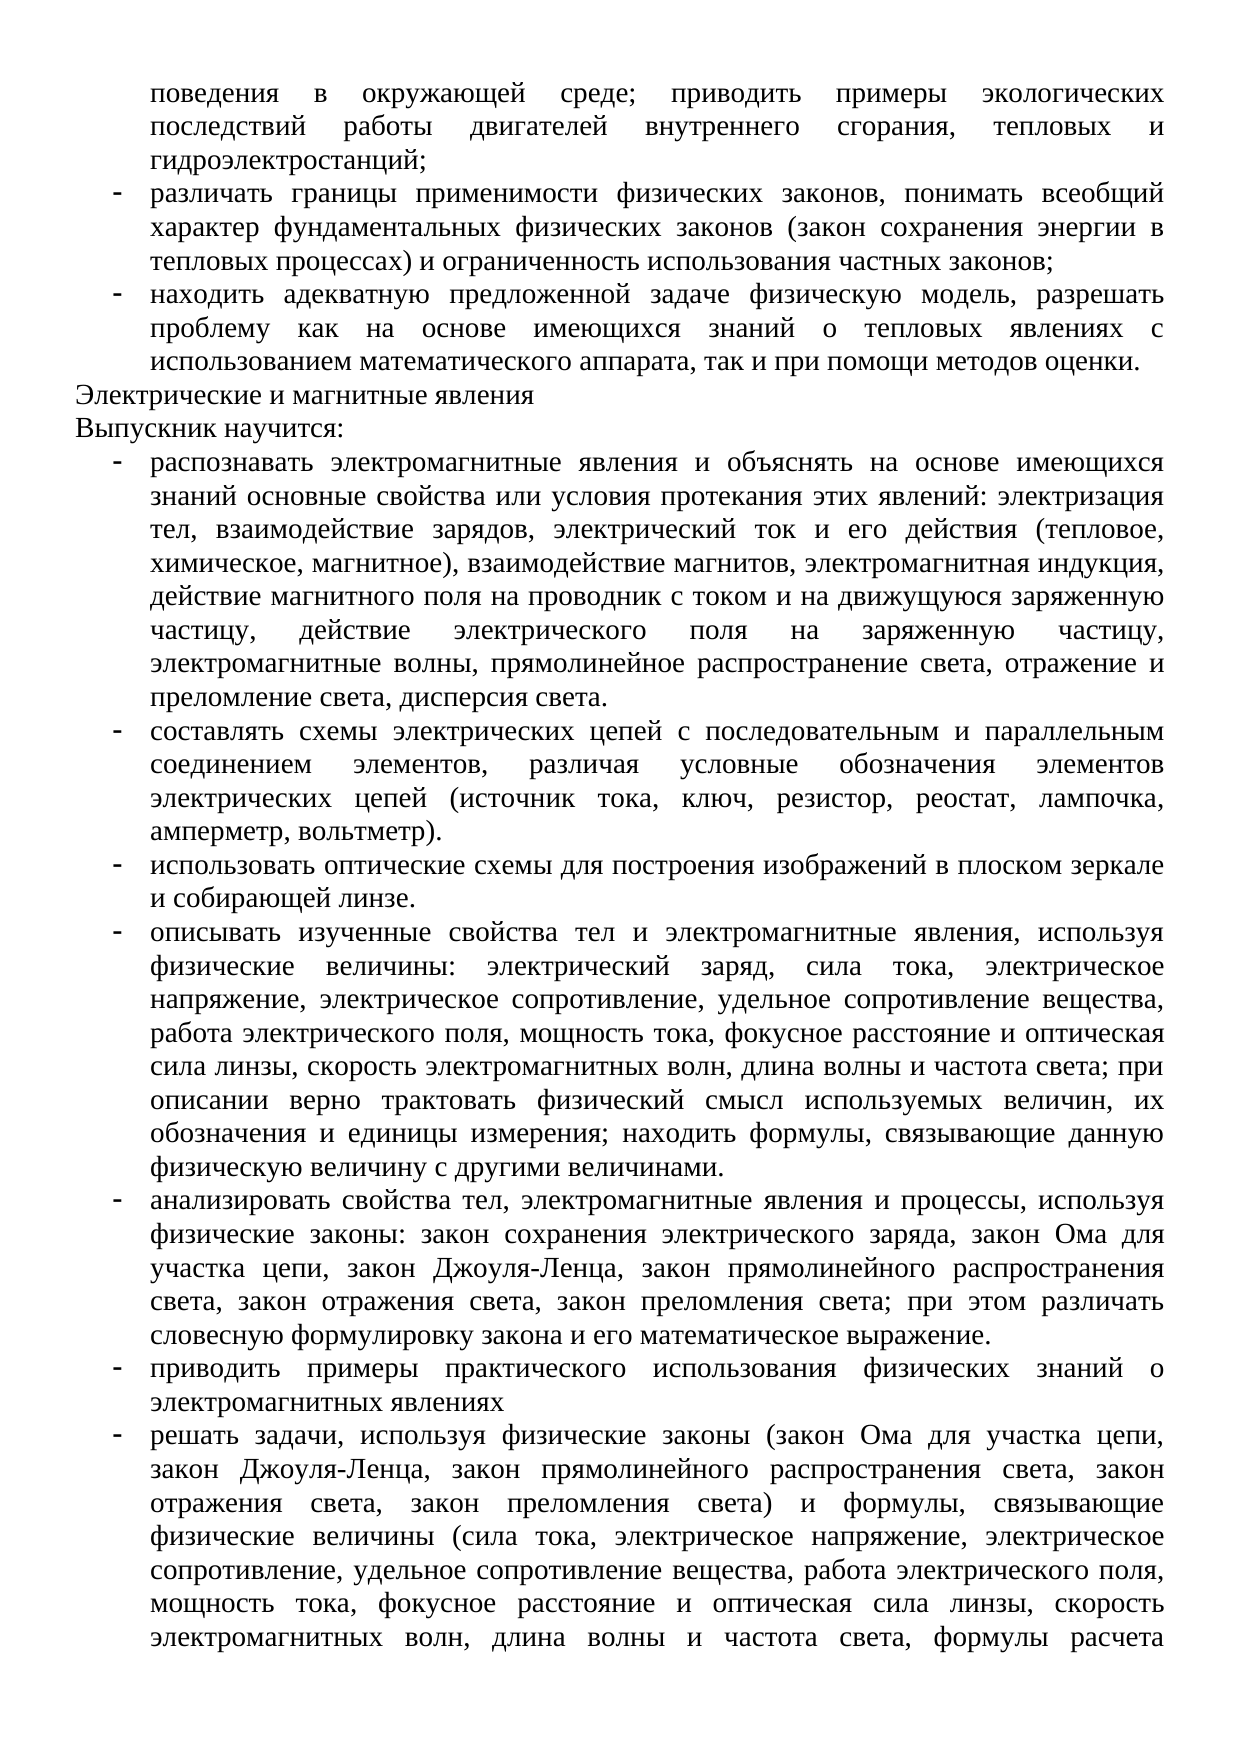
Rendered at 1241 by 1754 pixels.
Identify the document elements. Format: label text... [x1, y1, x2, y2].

text Электрические и магнитные явления [75, 377, 1165, 411]
list приводить примеры практического использования физических знаний о электромагнитных явлениях [112, 1350, 1165, 1417]
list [112, 75, 1165, 176]
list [112, 1417, 1165, 1652]
list анализировать свойства тел, электромагнитные явления и процессы, используя физические законы: закон сохранения электрического заряда, закон Ома для участка цепи, закон Джоуля-Ленца, закон прямолинейного распространения света, закон отражения света, закон преломления света; при этом различать словесную формулировку закона и его математическое выражение. [112, 1182, 1165, 1350]
list составлять схемы электрических цепей с последовательным и параллельным соединением элементов, различая условные обозначения элементов электрических цепей (источник тока, ключ, резистор, реостат, лампочка, амперметр, вольтметр). [112, 713, 1165, 847]
list описывать изученные свойства тел и электромагнитные явления, используя физические величины: электрический заряд, сила тока, электрическое напряжение, электрическое сопротивление, удельное сопротивление вещества, работа электрического поля, мощность тока, фокусное расстояние и оптическая сила линзы, скорость электромагнитных волн, длина волны и частота света; при описании верно трактовать физический смысл используемых величин, их обозначения и единицы измерения; находить формулы, связывающие данную физическую величину с другими величинами. [112, 914, 1165, 1182]
list распознавать электромагнитные явления и объяснять на основе имеющихся знаний основные свойства или условия протекания этих явлений: электризация тел, взаимодействие зарядов, электрический ток и его действия (тепловое, химическое, магнитное), взаимодействие магнитов, электромагнитная индукция, действие магнитного поля на проводник с током и на движущуюся заряженную частицу, действие электрического поля на заряженную частицу, электромагнитные волны, прямолинейное распространение света, отражение и преломление света, дисперсия света. [112, 444, 1165, 713]
list использовать оптические схемы для построения изображений в плоском зеркале и собирающей линзе. [112, 847, 1165, 914]
list различать границы применимости физических законов, понимать всеобщий характер фундаментальных физических законов (закон сохранения энергии в тепловых процессах) и ограниченность использования частных законов; [112, 176, 1165, 276]
list находить адекватную предложенной задаче физическую модель, разрешать проблему как на основе имеющихся знаний о тепловых явлениях с использованием математического аппарата, так и при помощи методов оценки. [112, 276, 1165, 377]
text Выпускник научится: [75, 411, 1165, 444]
